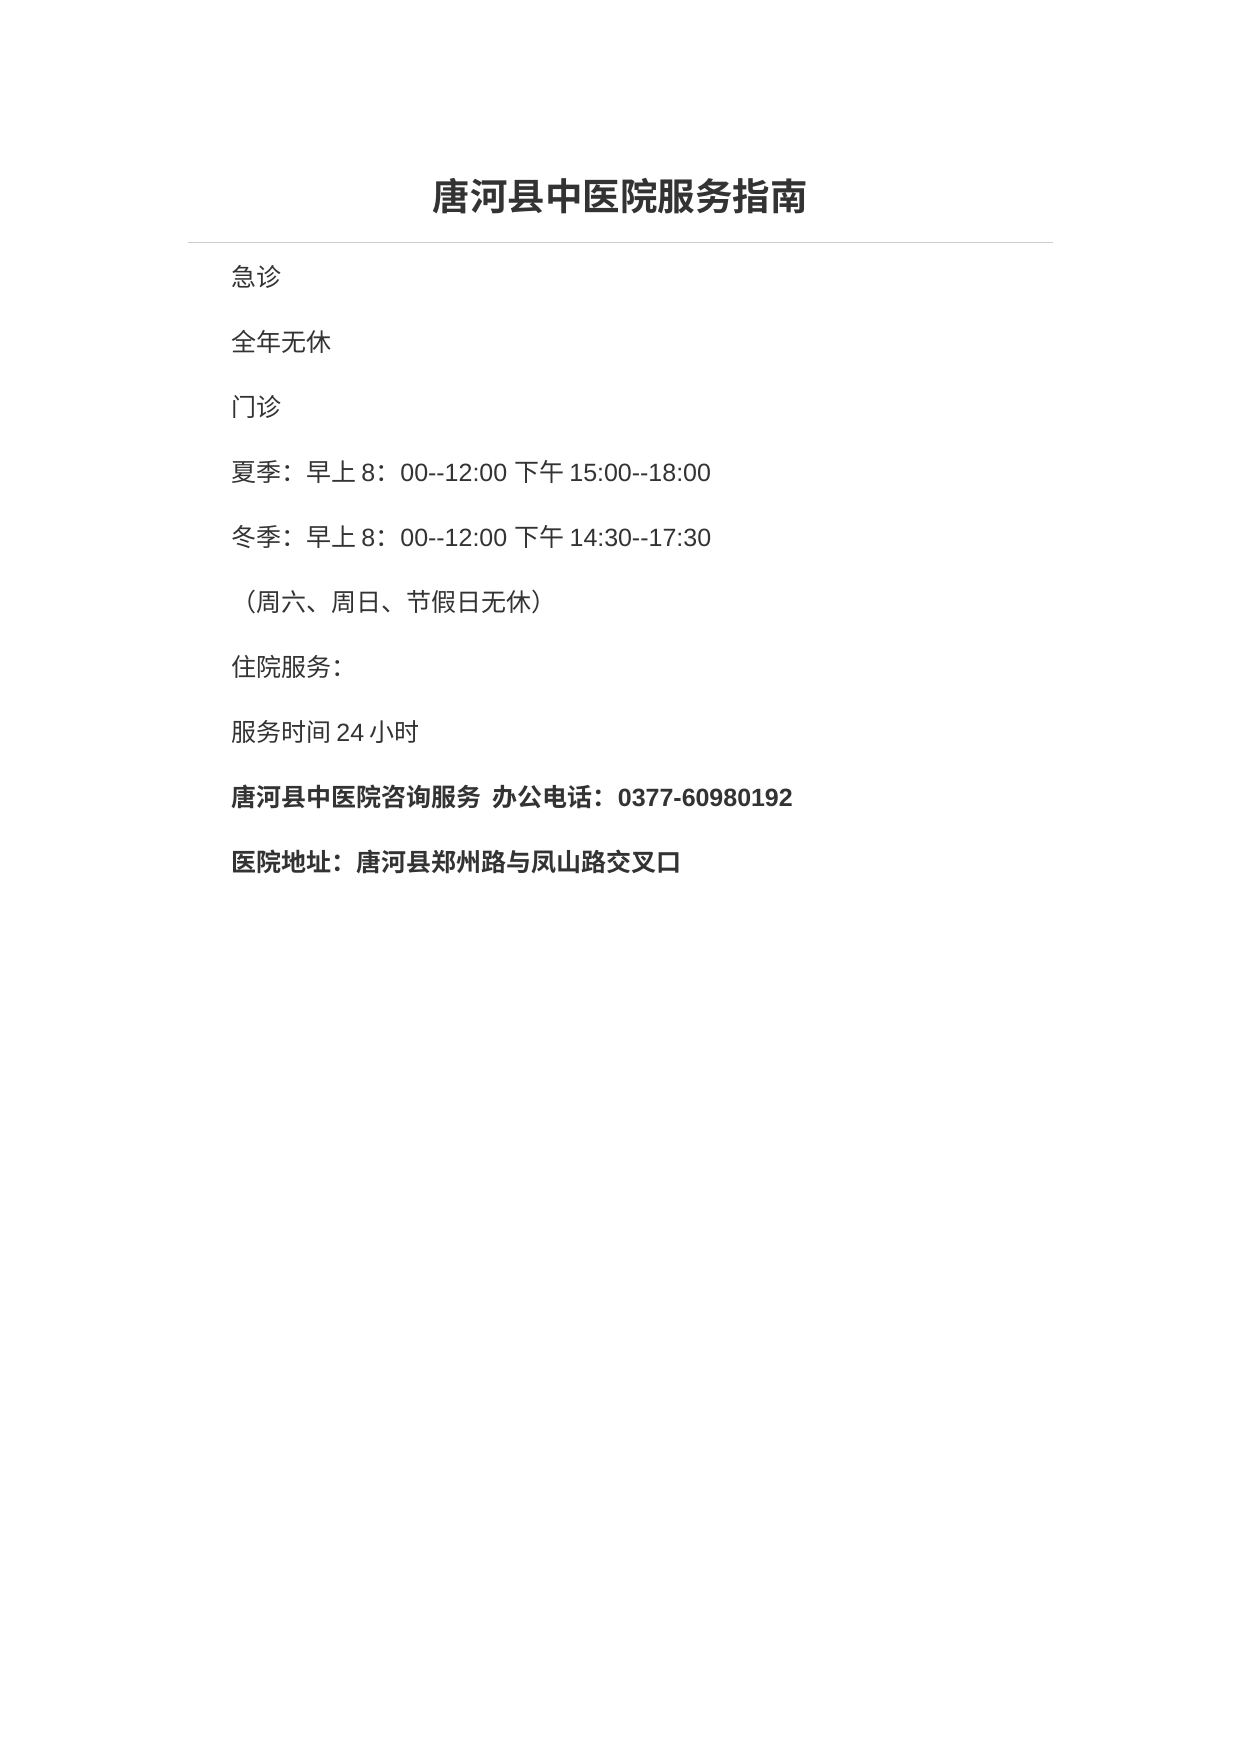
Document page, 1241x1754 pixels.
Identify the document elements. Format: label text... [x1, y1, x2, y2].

text 唐河县中医院服务指南 [187, 162, 1053, 243]
text 门诊 [187, 373, 1053, 438]
text 全年无休 [187, 308, 1053, 373]
text 医院地址：唐河县郑州路与凤山路交叉口 [187, 828, 1053, 893]
text 冬季：早上8：00--12:00 下午14:30--17:30 [187, 503, 1053, 568]
text 夏季：早上8：00--12:00 下午15:00--18:00 [187, 438, 1053, 503]
text 唐河县中医院咨询服务 办公电话：0377-60980192 [187, 763, 1053, 828]
text 急诊 [187, 243, 1053, 308]
text 服务时间24小时 [187, 698, 1053, 763]
text 住院服务： [187, 633, 1053, 698]
text （周六、周日、节假日无休） [187, 568, 1053, 633]
